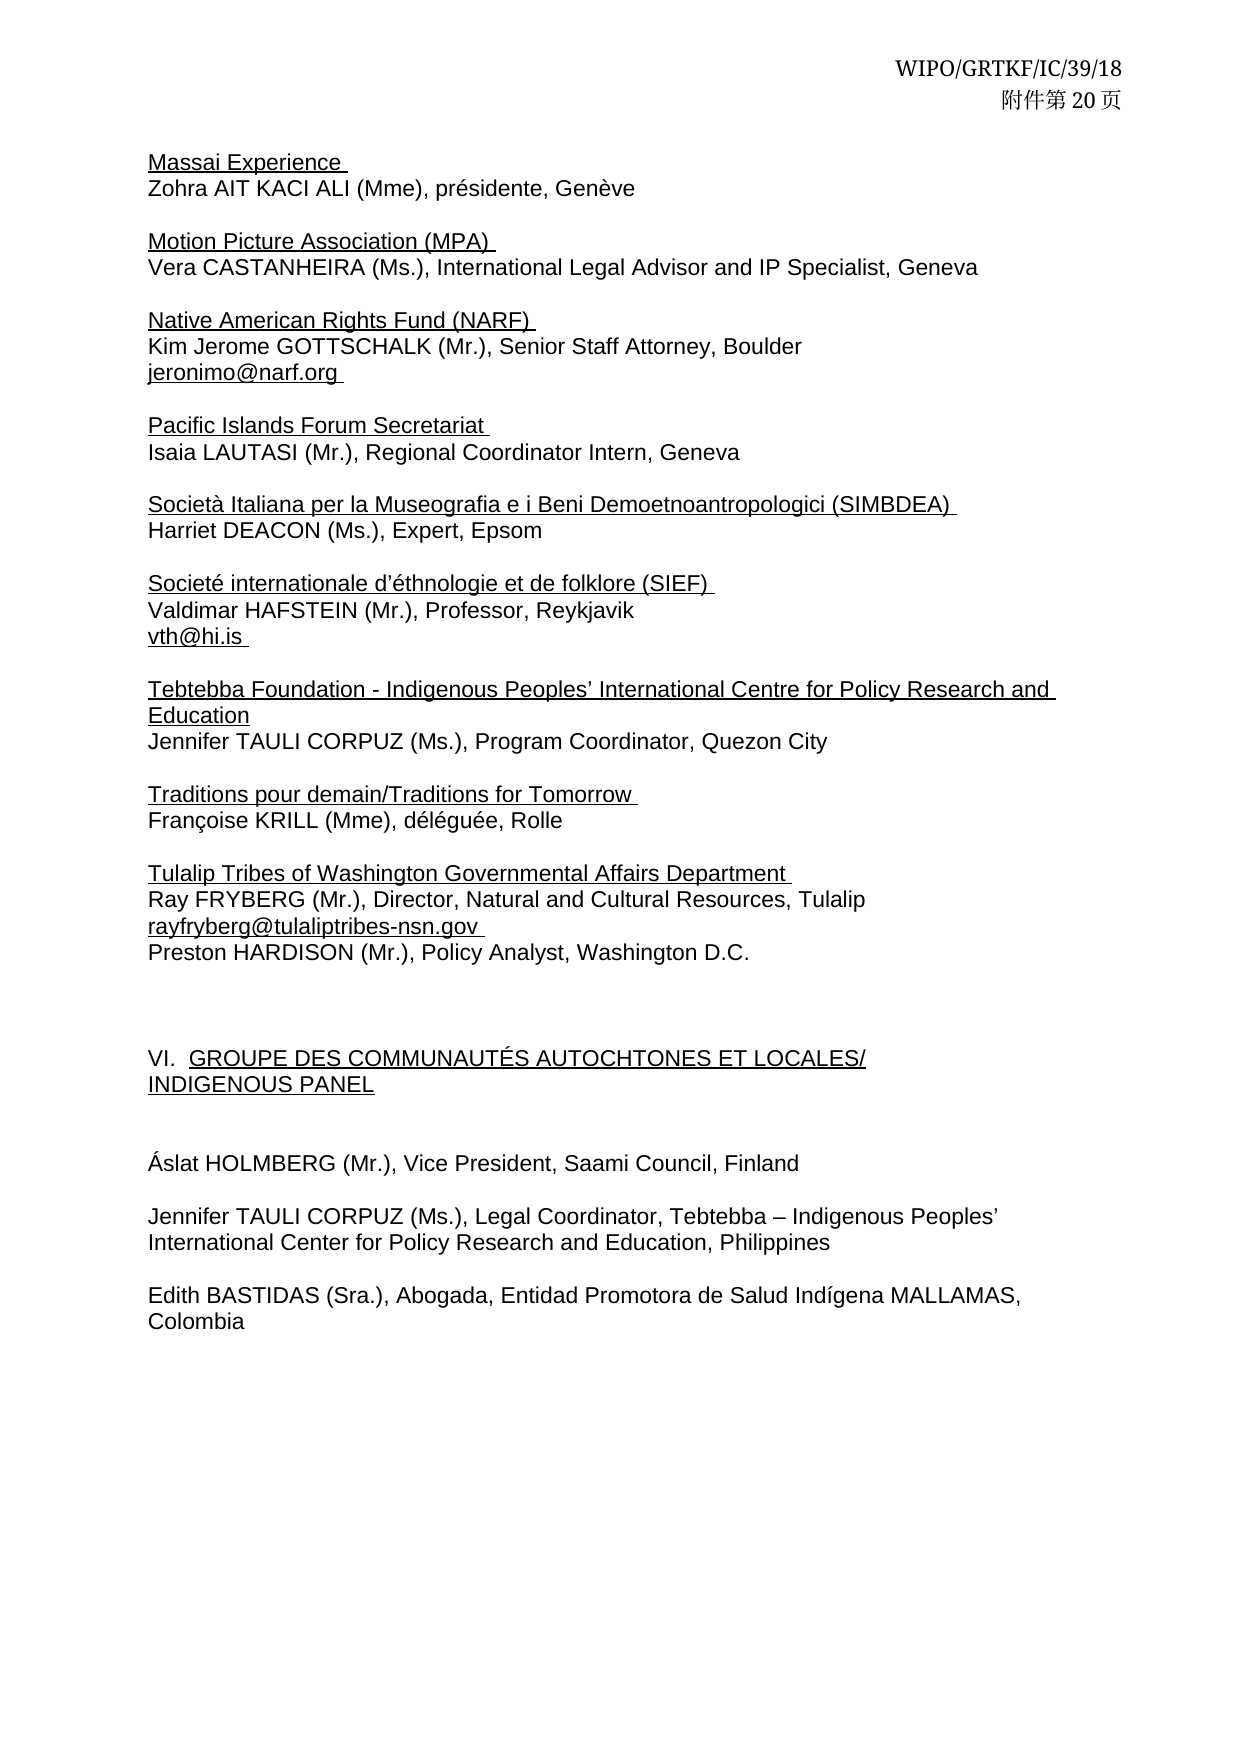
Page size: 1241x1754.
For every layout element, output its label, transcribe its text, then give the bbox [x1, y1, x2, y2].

text Traditions pour demain/Traditions for Tomorrow [148, 781, 1122, 807]
text Kim Jerome GOTTSCHALK (Mr.), Senior Staff Attorney, Boulder [148, 333, 1122, 359]
text Preston HARDISON (Mr.), Policy Analyst, Washington D.C. [148, 939, 1122, 966]
text Jennifer TAULI CORPUZ (Ms.), Legal Coordinator, Tebtebba – Indigenous Peoples’ International Center for Policy Research and Education, Philippines [148, 1203, 1122, 1255]
text Harriet DEACON (Ms.), Expert, Epsom [148, 517, 1122, 544]
text Isaia LAUTASI (Mr.), Regional Coordinator Intern, Geneva [148, 438, 1122, 465]
text Native American Rights Fund (NARF) [148, 307, 1122, 333]
text Valdimar HAFSTEIN (Mr.), Professor, Reykjavik [148, 597, 1122, 623]
text Tebtebba Foundation - Indigenous Peoples’ International Centre for Policy Research and Education [148, 676, 1122, 728]
text Jennifer TAULI CORPUZ (Ms.), Program Coordinator, Quezon City [148, 728, 1122, 755]
text Vera CASTANHEIRA (Ms.), International Legal Advisor and IP Specialist, Geneva [148, 254, 1122, 280]
text Motion Picture Association (MPA) [148, 228, 1122, 254]
text rayfryberg@tulaliptribes-nsn.gov [148, 913, 1122, 939]
text Edith BASTIDAS (Sra.), Abogada, Entidad Promotora de Salud Indígena MALLAMAS, Colombia [148, 1282, 1122, 1334]
text Pacific Islands Forum Secretariat [148, 412, 1122, 438]
text Societé internationale d’éthnologie et de folklore (SIEF) [148, 570, 1122, 597]
text Tulalip Tribes of Washington Governmental Affairs Department [148, 860, 1122, 886]
text Ray FRYBERG (Mr.), Director, Natural and Cultural Resources, Tulalip [148, 886, 1122, 913]
text Società Italiana per la Museografia e i Beni Demoetnoantropologici (SIMBDEA) [148, 491, 1122, 517]
text jeronimo@narf.org [148, 359, 1122, 386]
text Áslat HOLMBERG (Mr.), Vice President, Saami Council, Finland [148, 1150, 1122, 1176]
text vth@hi.is [148, 623, 1122, 649]
text VI. GROUPE DES COMMUNAUTÉS AUTOCHTONES ET LOCALES/ INDIGENOUS PANEL [148, 1044, 1122, 1097]
text Massai Experience [148, 148, 1122, 175]
text Françoise KRILL (Mme), déléguée, Rolle [148, 807, 1122, 834]
text Zohra AIT KACI ALI (Mme), présidente, Genève [148, 175, 1122, 201]
